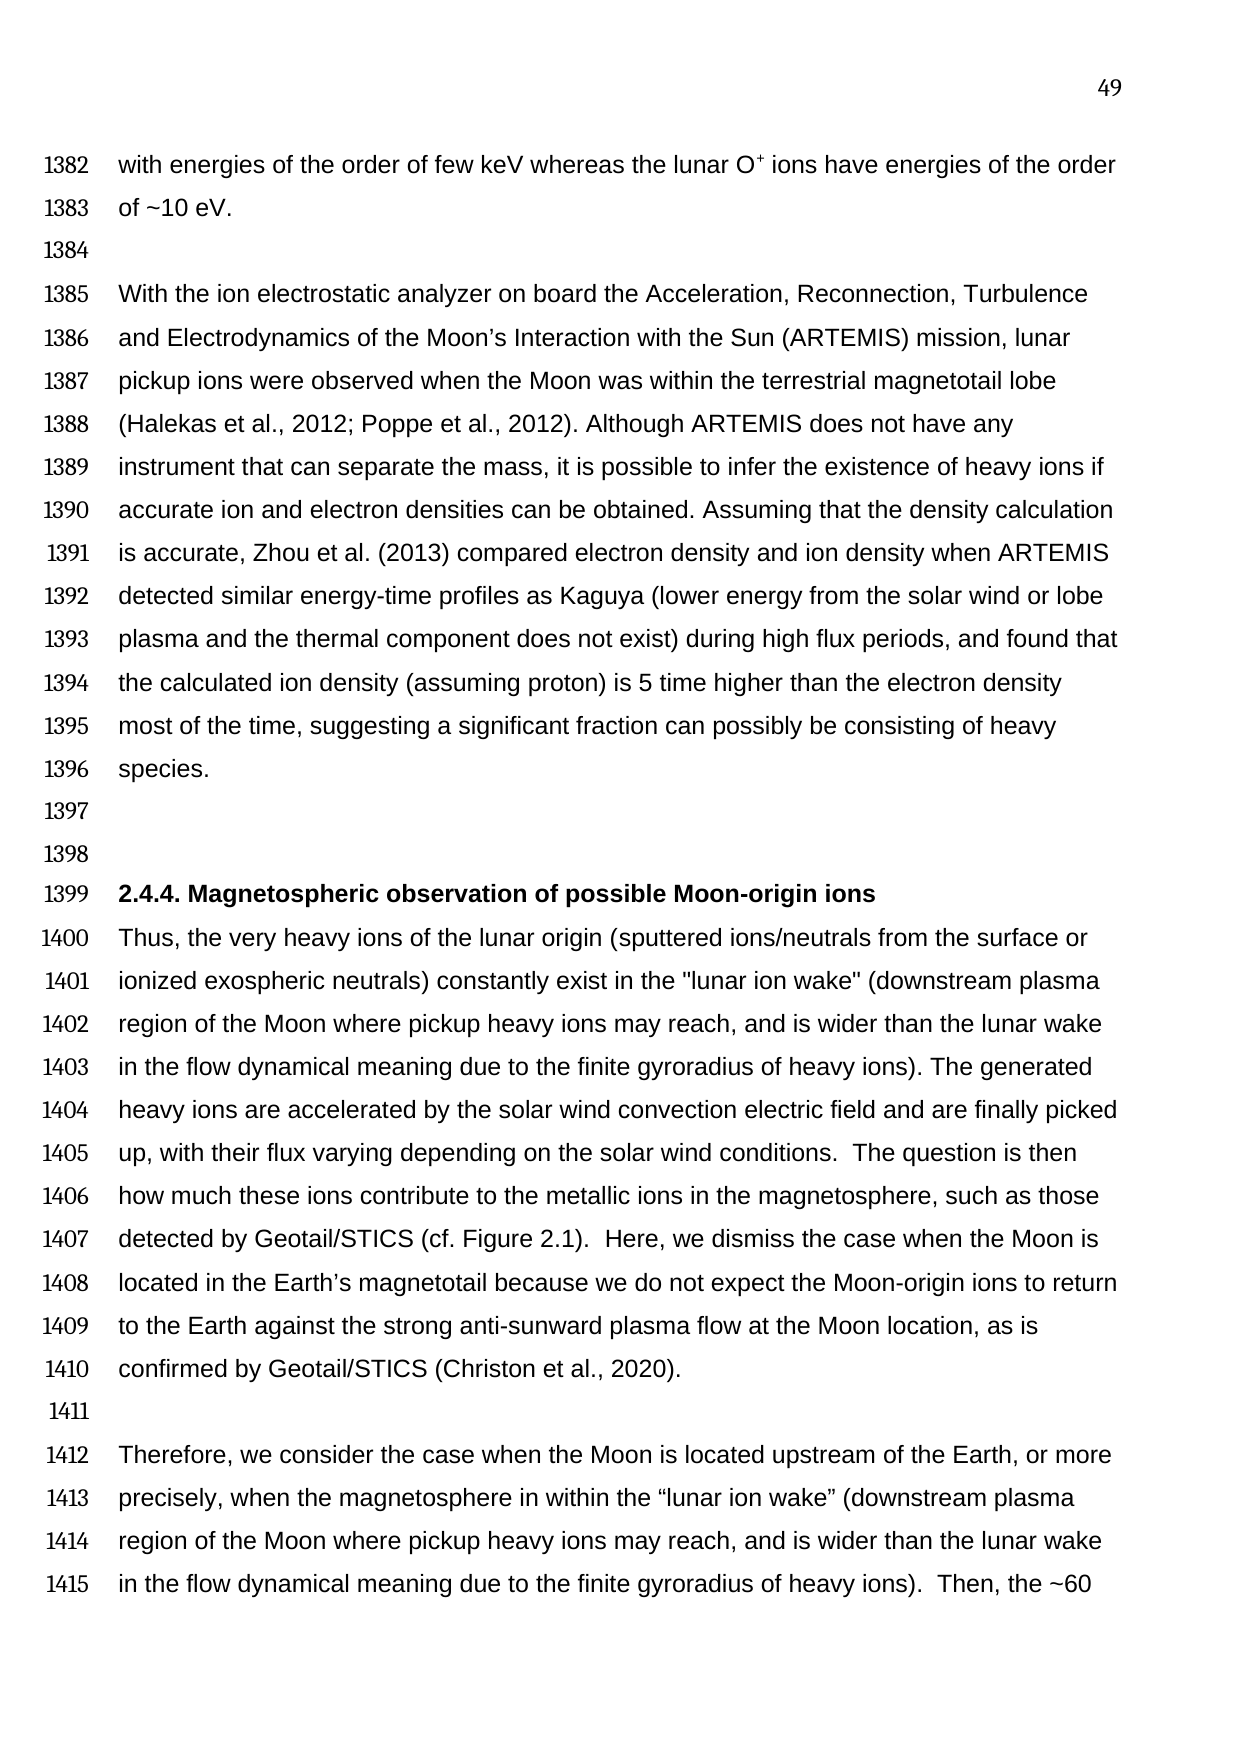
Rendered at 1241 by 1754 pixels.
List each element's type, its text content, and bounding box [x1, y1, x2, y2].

text 2.4.4. Magnetospheric observation of possible Moon-origin ions [118, 879, 1122, 908]
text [118, 150, 1122, 222]
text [118, 1440, 1122, 1598]
text With the ion electrostatic analyzer on board the Acceleration, Reconnection, Turbulence and Electrodynamics of the Moon’s Interaction with the Sun (ARTEMIS) mission, lunar pickup ions were observed when the Moon was within the terrestrial magnetotail lobe (Halekas et al., 2012; Poppe et al., 2012). Although ARTEMIS does not have any instrument that can separate the mass, it is possible to infer the existence of heavy ions if accurate ion and electron densities can be obtained. Assuming that the density calculation is accurate, Zhou et al. (2013) compared electron density and ion density when ARTEMIS detected similar energy-time profiles as Kaguya (lower energy from the solar wind or lobe plasma and the thermal component does not exist) during high flux periods, and found that the calculated ion density (assuming proton) is 5 time higher than the electron density most of the time, suggesting a significant fraction can possibly be consisting of heavy species. [118, 279, 1122, 782]
text Thus, the very heavy ions of the lunar origin (sputtered ions/neutrals from the surface or ionized exospheric neutrals) constantly exist in the "lunar ion wake" (downstream plasma region of the Moon where pickup heavy ions may reach, and is wider than the lunar wake in the flow dynamical meaning due to the finite gyroradius of heavy ions). The generated heavy ions are accelerated by the solar wind convection electric field and are finally picked up, with their flux varying depending on the solar wind conditions. The question is then how much these ions contribute to the metallic ions in the magnetosphere, such as those detected by Geotail/STICS (cf. Figure 2.1). Here, we dismiss the case when the Moon is located in the Earth’s magnetotail because we do not expect the Moon-origin ions to return to the Earth against the strong anti-sunward plasma flow at the Moon location, as is confirmed by Geotail/STICS (Christon et al., 2020). [118, 923, 1122, 1383]
